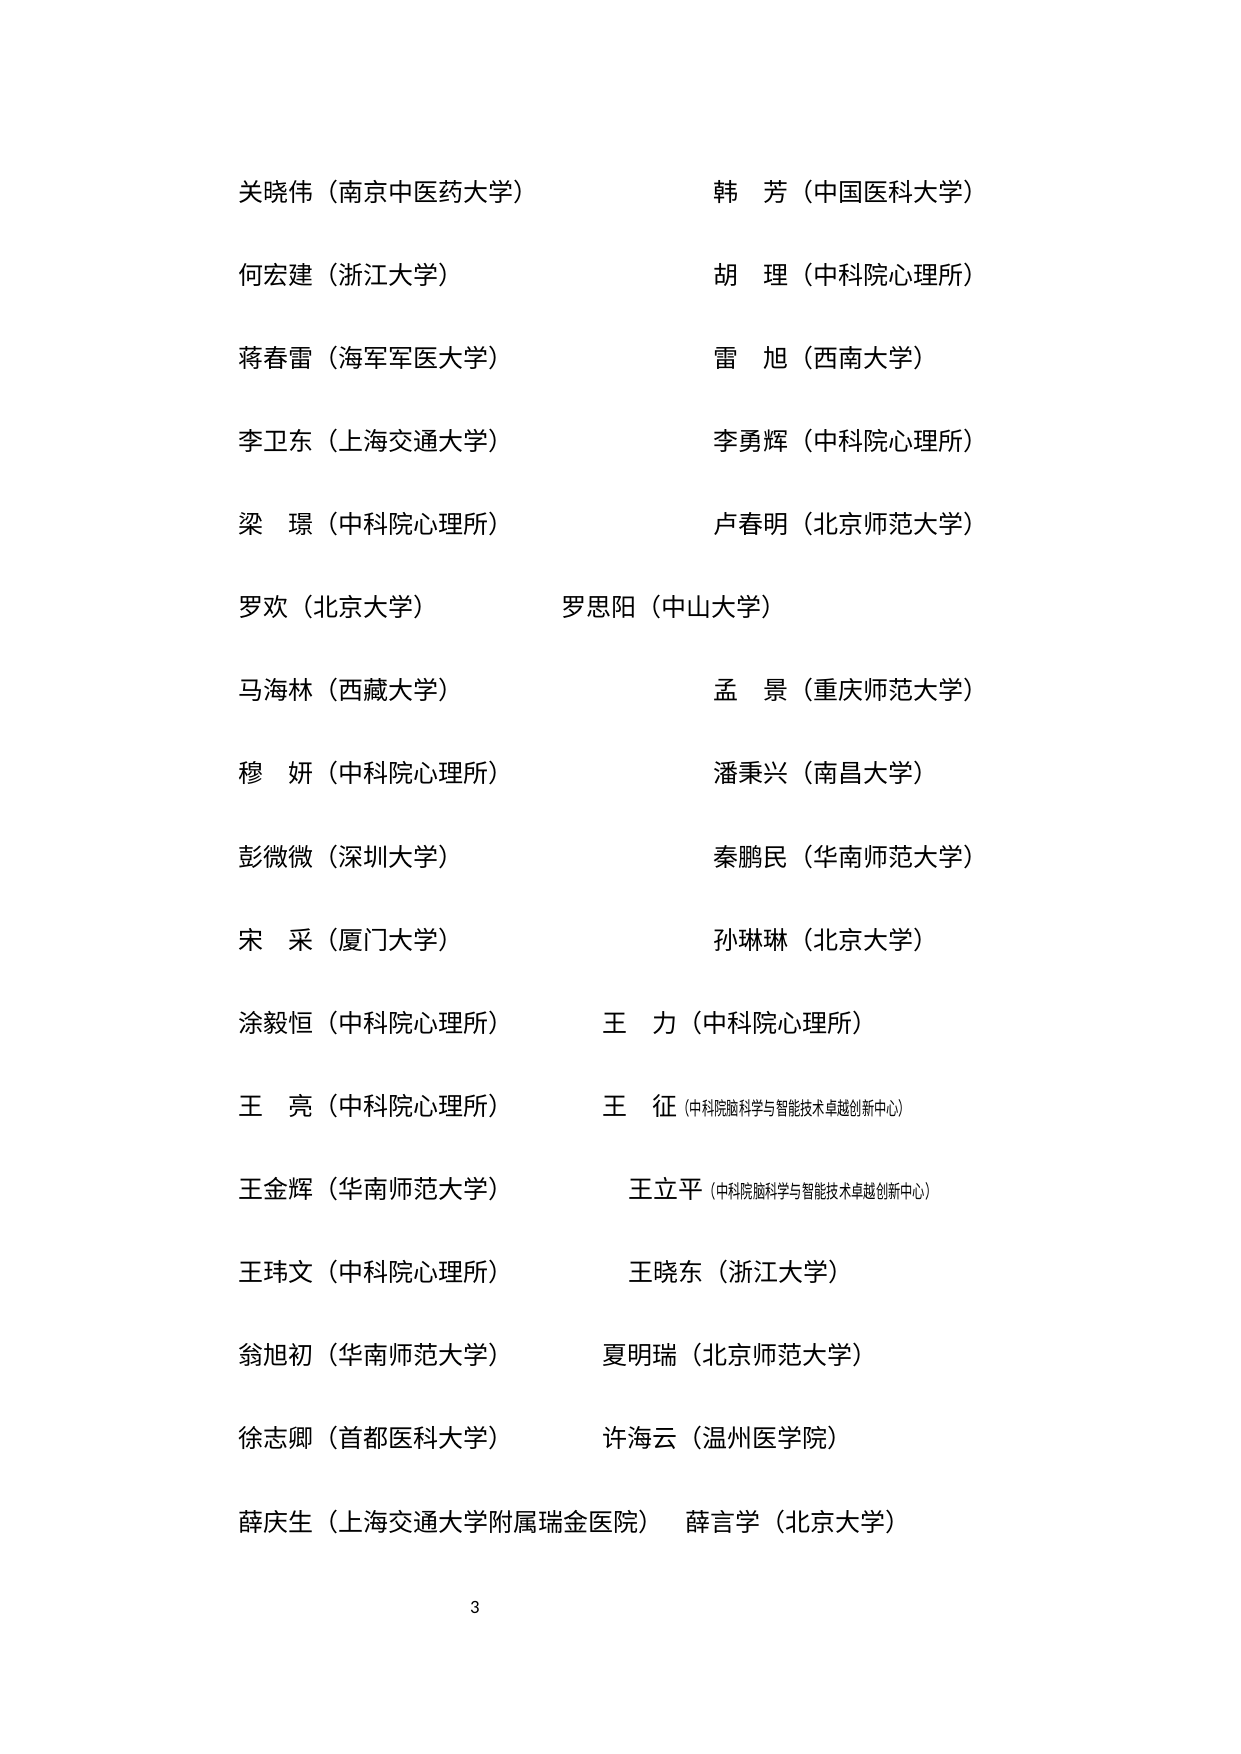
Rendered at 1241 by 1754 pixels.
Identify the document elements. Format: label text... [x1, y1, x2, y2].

text 关晓伟（南京中医药大学） 韩 芳（中国医科大学） [188, 158, 1052, 223]
text 梁 璟（中科院心理所） 卢春明（北京师范大学） [188, 490, 1052, 555]
text 徐志卿（首都医科大学） 许海云（温州医学院） [188, 1404, 1052, 1469]
text 王金辉（华南师范大学） 王立平（中科院脑科学与智能技术卓越创新中心） [188, 1155, 1052, 1220]
text 王玮文（中科院心理所） 王晓东（浙江大学） [188, 1238, 1052, 1303]
text 薛庆生（上海交通大学附属瑞金医院） 薛言学（北京大学） [188, 1488, 1052, 1553]
text 王 亮（中科院心理所） 王 征（中科院脑科学与智能技术卓越创新中心） [188, 1072, 1052, 1137]
text 蒋春雷（海军军医大学） 雷 旭（西南大学） [188, 324, 1052, 389]
text 马海林（西藏大学） 孟 景（重庆师范大学） [188, 656, 1052, 721]
text 穆 妍（中科院心理所） 潘秉兴（南昌大学） [188, 739, 1052, 804]
text 宋 采（厦门大学） 孙琳琳（北京大学） [188, 906, 1052, 971]
text 罗欢（北京大学） 罗思阳（中山大学） [188, 573, 1052, 638]
text 翁旭初（华南师范大学） 夏明瑞（北京师范大学） [188, 1321, 1052, 1386]
text 彭微微（深圳大学） 秦鹏民（华南师范大学） [188, 823, 1052, 888]
text 涂毅恒（中科院心理所） 王 力（中科院心理所） [188, 989, 1052, 1054]
text 何宏建（浙江大学） 胡 理（中科院心理所） [188, 241, 1052, 306]
text 李卫东（上海交通大学） 李勇辉（中科院心理所） [188, 407, 1052, 472]
